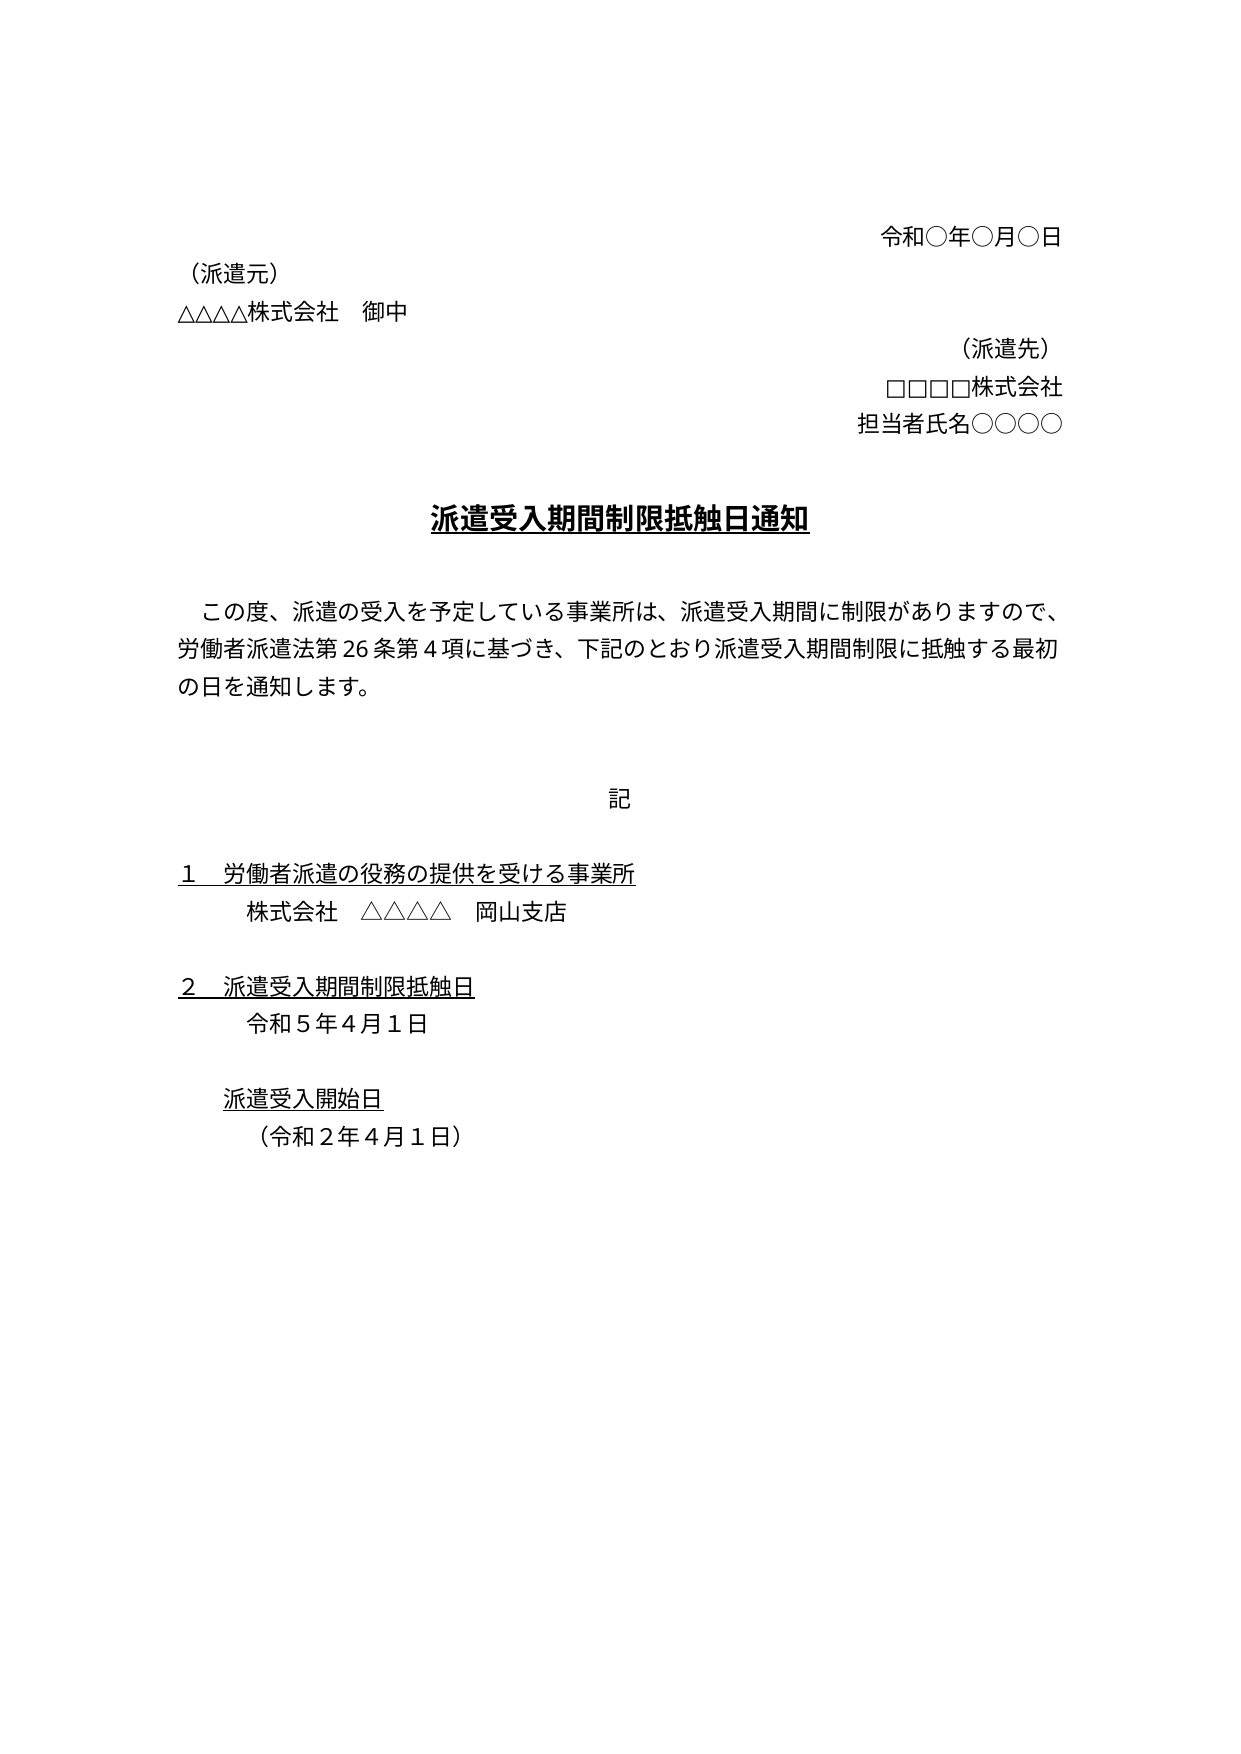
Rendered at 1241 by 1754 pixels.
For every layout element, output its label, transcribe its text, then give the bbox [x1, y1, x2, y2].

text この度、派遣の受入を予定している事業所は、派遣受入期間に制限がありますので、労働者派遣法第26条第4項に基づき、下記のとおり派遣受入期間制限に抵触する最初の日を通知します。 [177, 592, 1063, 704]
text （令和２年４月１日） [177, 1117, 1063, 1154]
text 令和５年４月１日 [177, 1004, 1063, 1042]
text （派遣元） [177, 254, 1063, 292]
text 株式会社 △△△△ 岡山支店 [177, 892, 1063, 929]
text 担当者氏名○○○○ [177, 404, 1063, 442]
text 令和○年○月○日 [177, 217, 1063, 254]
text △△△△株式会社 御中 [177, 292, 1063, 329]
text ２ 派遣受入期間制限抵触日 [177, 967, 1063, 1004]
text （派遣先） [177, 329, 1063, 367]
text 派遣受入開始日 [177, 1079, 1063, 1117]
text 派遣受入期間制限抵触日通知 [177, 479, 1063, 554]
text 記 [177, 779, 1063, 817]
text □□□□株式会社 [177, 367, 1063, 404]
text １ 労働者派遣の役務の提供を受ける事業所 [177, 854, 1063, 892]
